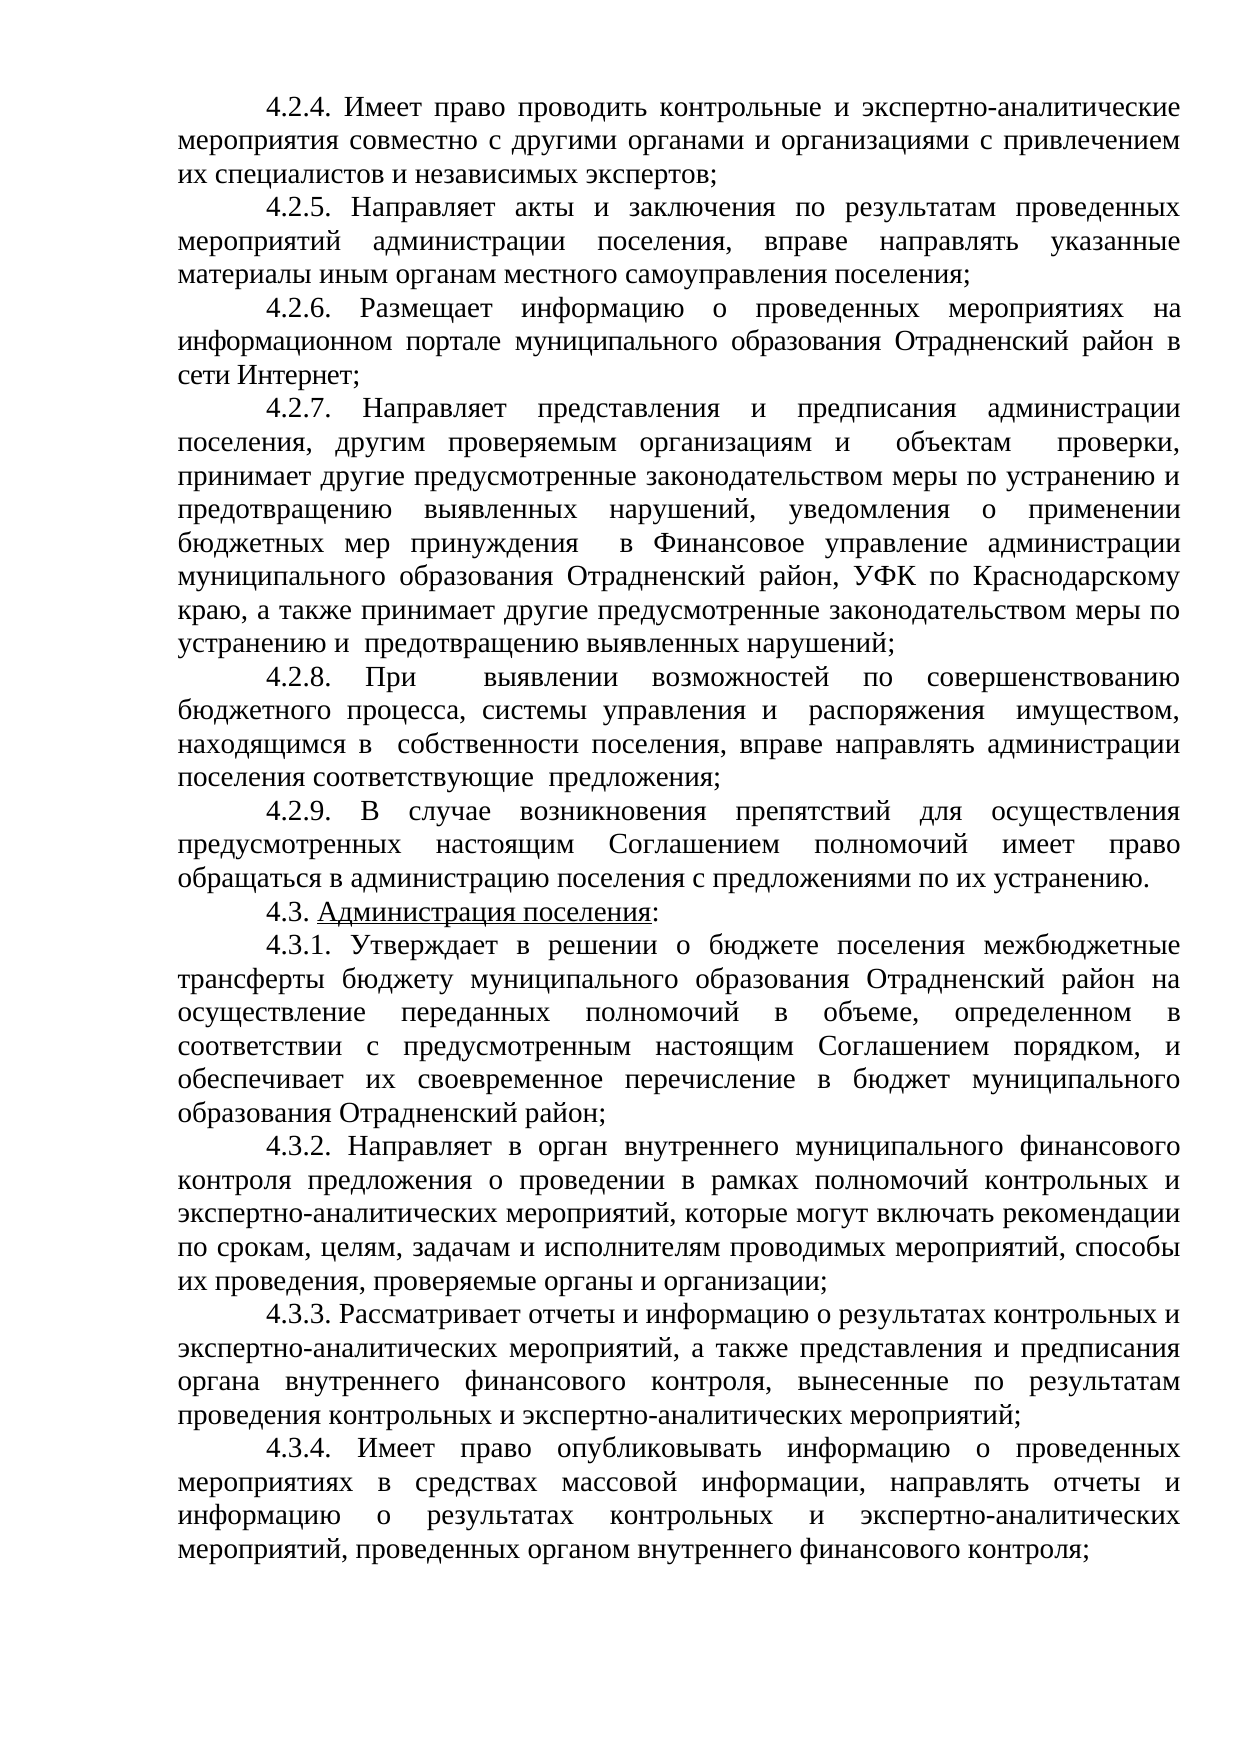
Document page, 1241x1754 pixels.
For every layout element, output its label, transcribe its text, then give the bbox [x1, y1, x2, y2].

text 4.2.6. Размещает информацию о проведенных мероприятиях на информационном портале муниципального образования Отрадненский район в сети Интернет; [177, 290, 1181, 391]
text 4.3. Администрация поселения: [177, 894, 1181, 927]
text 4.3.4. Имеет право опубликовывать информацию о проведенных мероприятиях в средствах массовой информации, направлять отчеты и информацию о результатах контрольных и экспертно-аналитических мероприятий, проведенных органом внутреннего финансового контроля; [177, 1430, 1181, 1564]
text 4.3.2. Направляет в орган внутреннего муниципального финансового контроля предложения о проведении в рамках полномочий контрольных и экспертно-аналитических мероприятий, которые могут включать рекомендации по срокам, целям, задачам и исполнителям проводимых мероприятий, способы их проведения, проверяемые органы и организации; [177, 1128, 1181, 1296]
text 4.2.4. Имеет право проводить контрольные и экспертно-аналитические мероприятия совместно с другими органами и организациями с привлечением их специалистов и независимых экспертов; [177, 89, 1181, 189]
text 4.2.8. При выявлении возможностей по совершенствованию бюджетного процесса, системы управления и распоряжения имуществом, находящимся в собственности поселения, вправе направлять администрации поселения соответствующие предложения; [177, 659, 1181, 793]
text 4.2.9. В случае возникновения препятствий для осуществления предусмотренных настоящим Соглашением полномочий имеет право обращаться в администрацию поселения с предложениями по их устранению. [177, 793, 1181, 894]
text 4.3.1. Утверждает в решении о бюджете поселения межбюджетные трансферты бюджету муниципального образования Отрадненский район на осуществление переданных полномочий в объеме, определенном в соответствии с предусмотренным настоящим Соглашением порядком, и обеспечивает их своевременное перечисление в бюджет муниципального образования Отрадненский район; [177, 927, 1181, 1128]
text 4.2.7. Направляет представления и предписания администрации поселения, другим проверяемым организациям и объектам проверки, принимает другие предусмотренные законодательством меры по устранению и предотвращению выявленных нарушений, уведомления о применении бюджетных мер принуждения в Финансовое управление администрации муниципального образования Отрадненский район, УФК по Краснодарскому краю, а также принимает другие предусмотренные законодательством меры по устранению и предотвращению выявленных нарушений; [177, 391, 1181, 659]
text 4.2.5. Направляет акты и заключения по результатам проведенных мероприятий администрации поселения, вправе направлять указанные материалы иным органам местного самоуправления поселения; [177, 189, 1181, 290]
text 4.3.3. Рассматривает отчеты и информацию о результатах контрольных и экспертно-аналитических мероприятий, а также представления и предписания органа внутреннего финансового контроля, вынесенные по результатам проведения контрольных и экспертно-аналитических мероприятий; [177, 1296, 1181, 1430]
